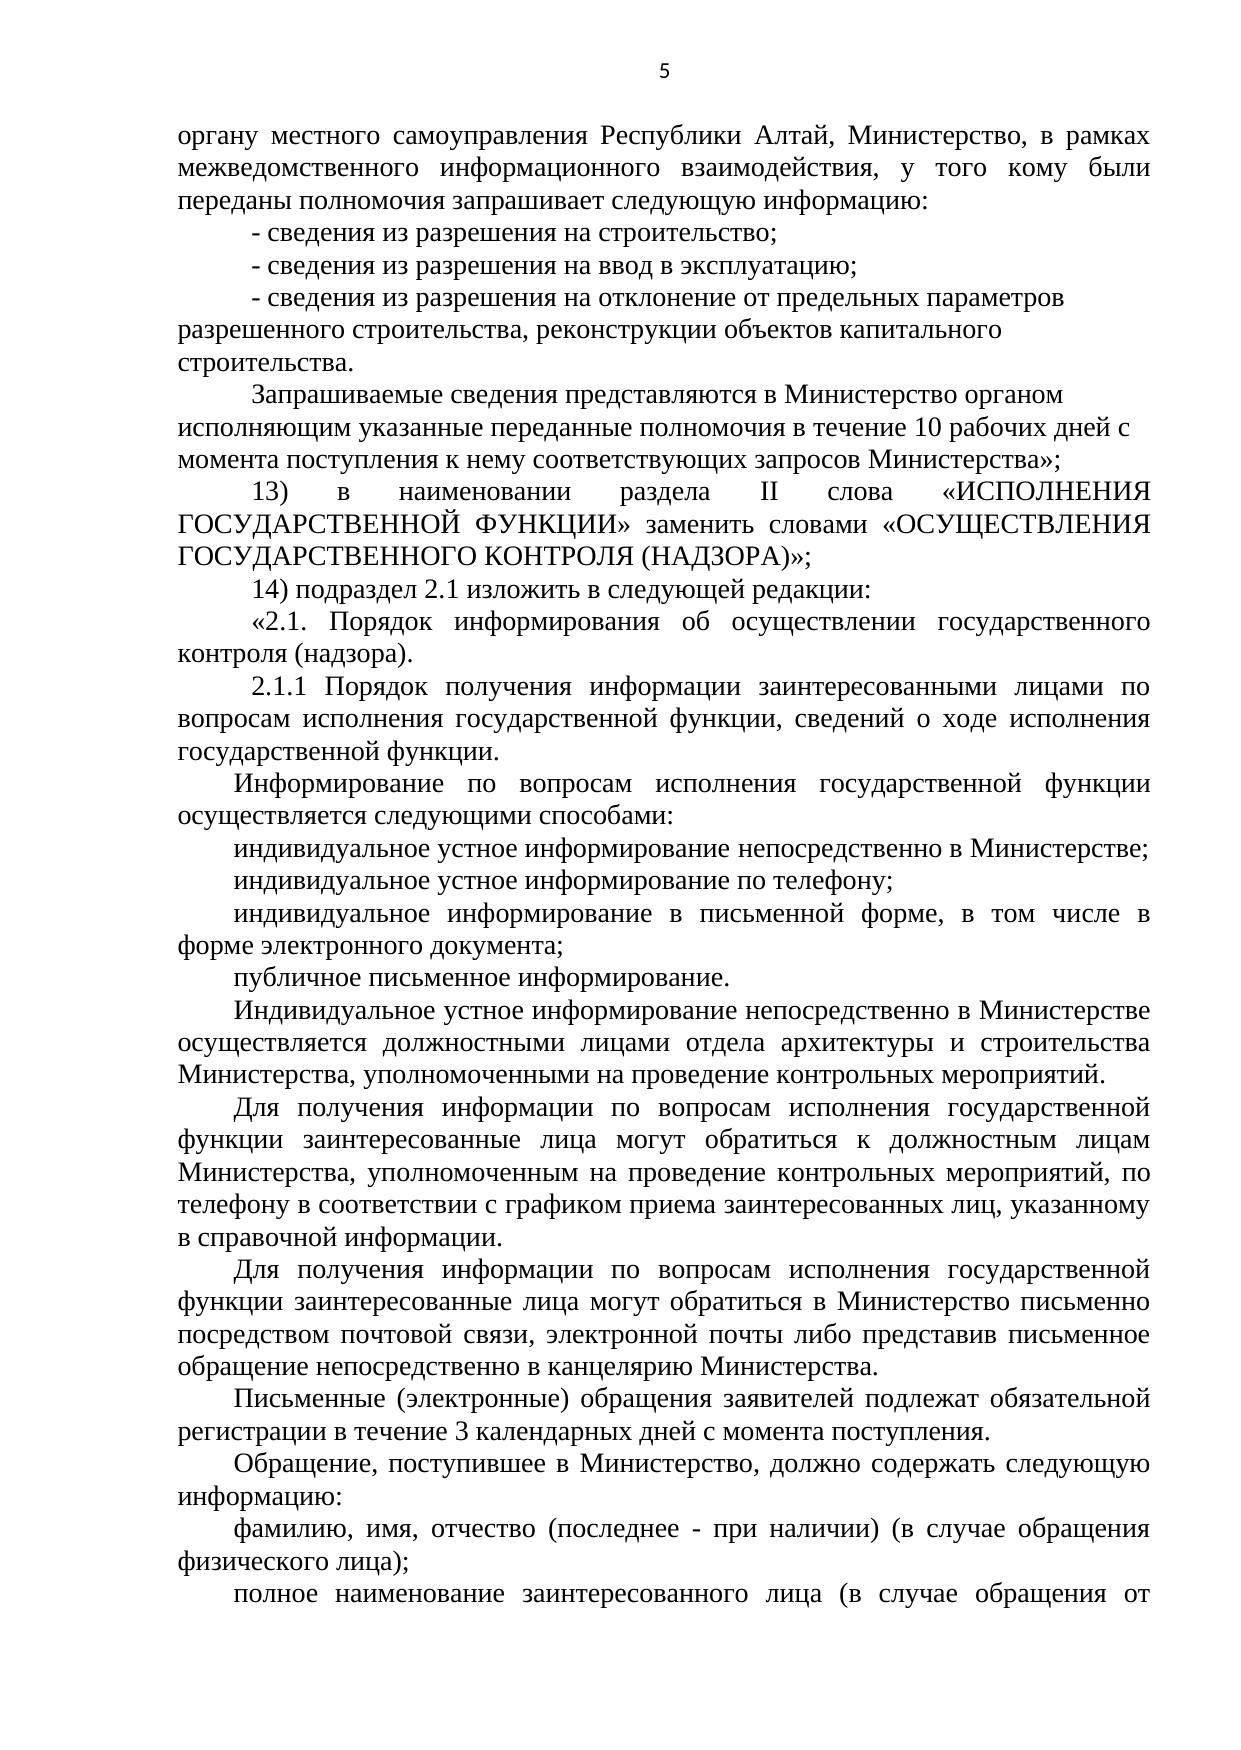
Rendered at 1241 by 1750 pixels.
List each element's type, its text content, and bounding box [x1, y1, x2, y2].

text Для получения информации по вопросам исполнения государственной функции заинтересованные лица могут обратиться к должностным лицам Министерства, уполномоченным на проведение контрольных мероприятий, по телефону в соответствии с графиком приема заинтересованных лиц, указанному в справочной информации. [177, 1090, 1152, 1252]
text индивидуальное устное информирование по телефону; [177, 863, 1152, 896]
text индивидуальное информирование в письменной форме, в том числе в форме электронного документа; [177, 896, 1152, 960]
text Для получения информации по вопросам исполнения государственной функции заинтересованные лица могут обратиться в Министерство письменно посредством почтовой связи, электронной почты либо представив письменное обращение непосредственно в канцелярию Министерства. [177, 1252, 1152, 1382]
text публичное письменное информирование. [177, 960, 1152, 993]
text 2.1.1 Порядок получения информации заинтересованными лицами по вопросам исполнения государственной функции, сведений о ходе исполнения государственной функции. [177, 669, 1152, 766]
text Индивидуальное устное информирование непосредственно в Министерстве осуществляется должностными лицами отдела архитектуры и строительства Министерства, уполномоченными на проведение контрольных мероприятий. [177, 993, 1152, 1090]
text Запрашиваемые сведения представляются в Министерство органом исполняющим указанные переданные полномочия в течение 10 рабочих дней с момента поступления к нему соответствующих запросов Министерства»; [177, 377, 1152, 474]
text 13) в наименовании раздела II слова «ИСПОЛНЕНИЯ ГОСУДАРСТВЕННОЙ ФУНКЦИИ» заменить словами «ОСУЩЕСТВЛЕНИЯ ГОСУДАРСТВЕННОГО КОНТРОЛЯ (НАДЗОРА)»; [177, 474, 1152, 572]
text Письменные (электронные) обращения заявителей подлежат обязательной регистрации в течение 3 календарных дней с момента поступления. [177, 1382, 1152, 1446]
text «2.1. Порядок информирования об осуществлении государственного контроля (надзора). [177, 604, 1152, 669]
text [177, 1576, 1152, 1608]
text Информирование по вопросам исполнения государственной функции осуществляется следующими способами: [177, 766, 1152, 831]
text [177, 118, 1152, 215]
text индивидуальное устное информирование непосредственно в Министерстве; [177, 831, 1152, 863]
text - сведения из разрешения на строительство; [177, 215, 1152, 248]
text Обращение, поступившее в Министерство, должно содержать следующую информацию: [177, 1446, 1152, 1511]
text фамилию, имя, отчество (последнее - при наличии) (в случае обращения физического лица); [177, 1511, 1152, 1576]
text - сведения из разрешения на отклонение от предельных параметров разрешенного строительства, реконструкции объектов капитального строительства. [177, 280, 1152, 377]
text - сведения из разрешения на ввод в эксплуатацию; [177, 248, 1152, 280]
text 14) подраздел 2.1 изложить в следующей редакции: [177, 572, 1152, 604]
